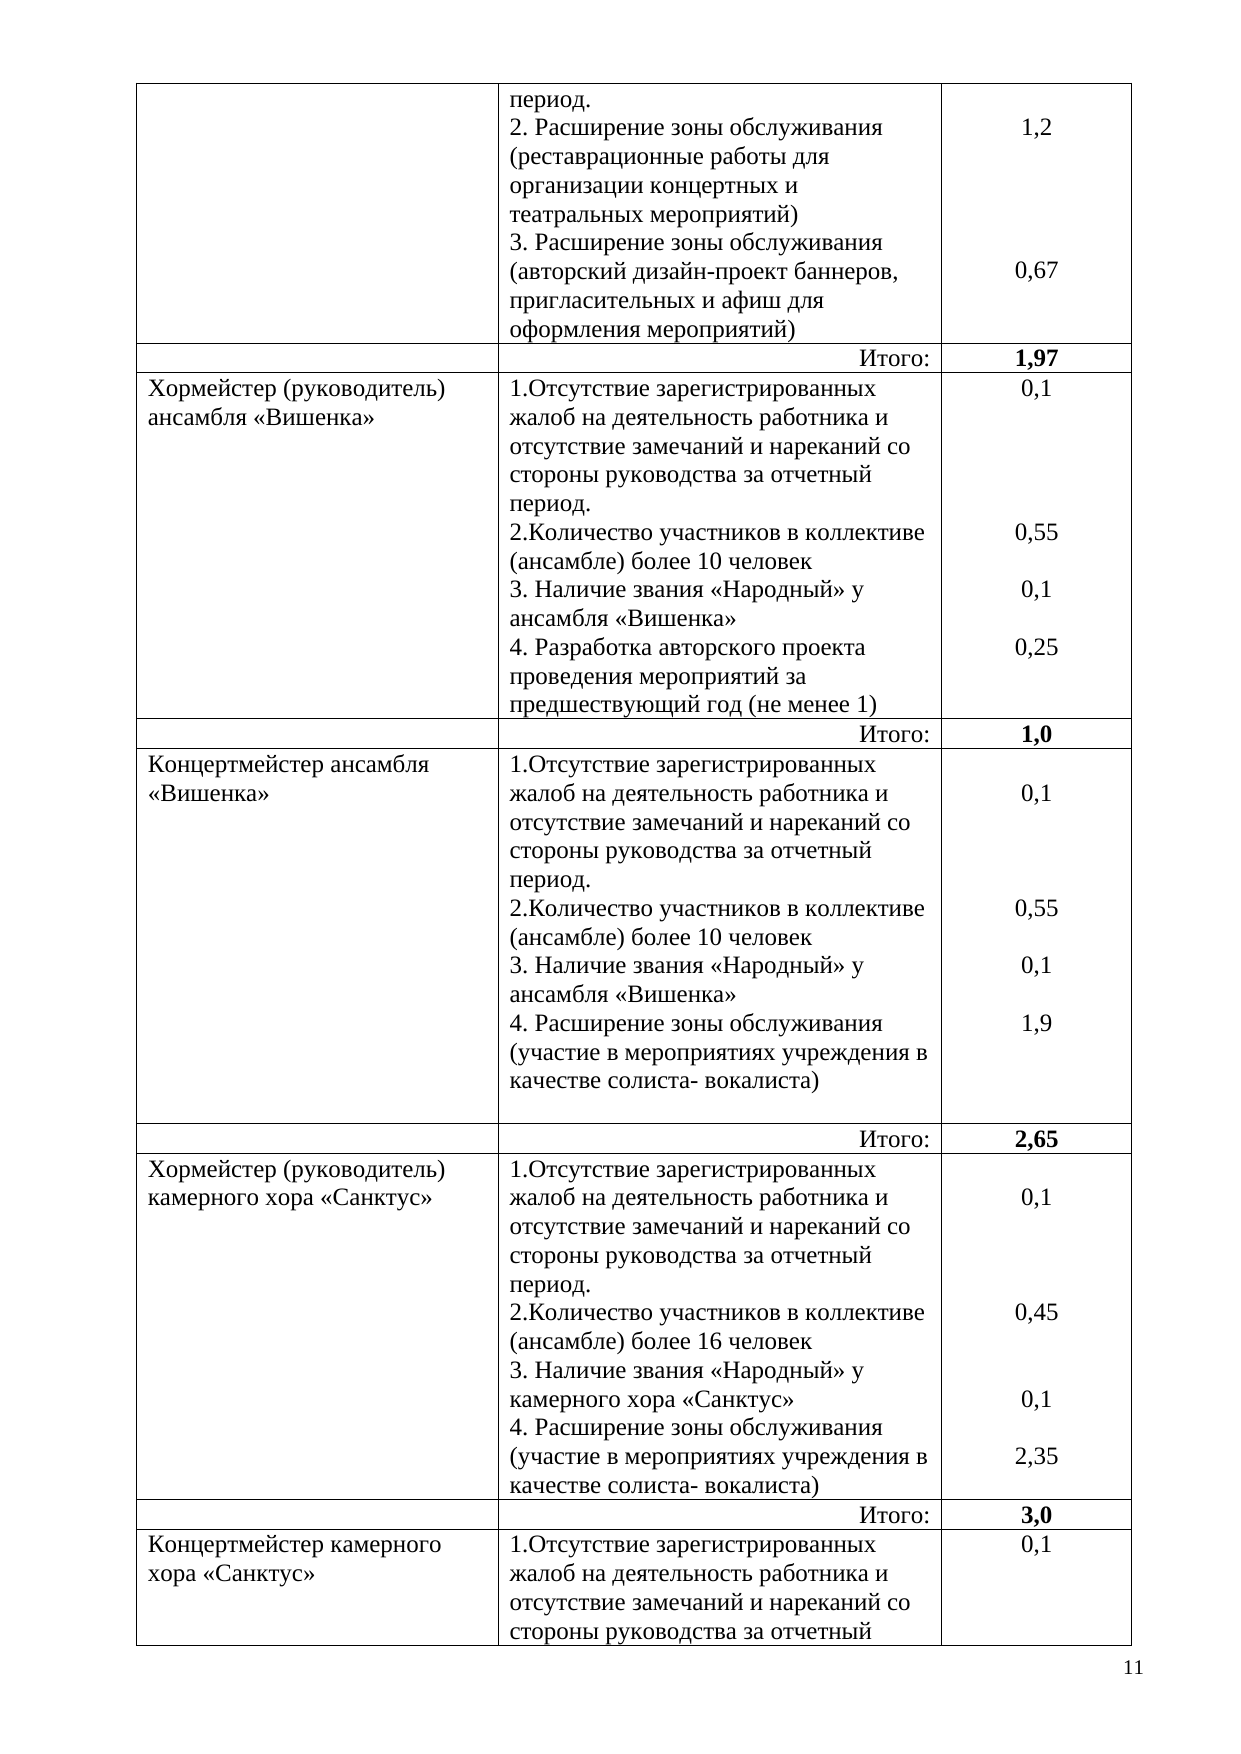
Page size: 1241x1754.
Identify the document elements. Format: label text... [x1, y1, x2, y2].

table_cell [499, 1530, 941, 1644]
table_cell 1,0 [942, 719, 1131, 748]
table_cell 0,1 0,1 0,3 [942, 1530, 1131, 1644]
table_cell 3,0 [942, 1500, 1131, 1528]
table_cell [137, 1530, 498, 1644]
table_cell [137, 84, 498, 342]
table_cell 0,1 0,45 0,1 2,35 [942, 1154, 1131, 1499]
table_cell Хормейстер (руководитель) камерного хора «Санктус» [137, 1154, 498, 1499]
table_cell [137, 1124, 498, 1153]
table_cell 0,1 0,55 0,1 0,25 [942, 373, 1131, 718]
table_cell Итого: [499, 719, 941, 748]
table_cell Итого: [499, 344, 941, 372]
table_cell Концертмейстер ансамбля «Вишенка» [137, 749, 498, 1123]
table_cell 2,65 [942, 1124, 1131, 1153]
table_cell 1.Отсутствие зарегистрированных жалоб на деятельность работника и отсутствие замечаний и нареканий со стороны руководства за отчетный период. 2.Количество участников в коллективе (ансамбле) более 16 человек 3. Наличие звания «Народный» у камерного хора «Санктус» 4. Расширение зоны обслуживания (участие в мероприятиях учреждения в качестве солиста- вокалиста) [499, 1154, 941, 1499]
table_cell Итого: [499, 1500, 941, 1528]
table_cell [137, 344, 498, 372]
table_cell Хормейстер (руководитель) ансамбля «Вишенка» [137, 373, 498, 718]
table_cell 1.Отсутствие зарегистрированных жалоб на деятельность работника и отсутствие замечаний и нареканий со стороны руководства за отчетный период. 2.Количество участников в коллективе (ансамбле) более 10 человек 3. Наличие звания «Народный» у ансамбля «Вишенка» 4. Расширение зоны обслуживания (участие в мероприятиях учреждения в качестве солиста- вокалиста) [499, 749, 941, 1123]
table_cell [137, 719, 498, 748]
table_cell 0,1 1,2 0,67 [942, 84, 1131, 342]
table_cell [499, 84, 941, 342]
table_cell 1,97 [942, 344, 1131, 372]
table_cell Итого: [499, 1124, 941, 1153]
table_cell 0,1 0,55 0,1 1,9 [942, 749, 1131, 1123]
table_cell 1.Отсутствие зарегистрированных жалоб на деятельность работника и отсутствие замечаний и нареканий со стороны руководства за отчетный период. 2.Количество участников в коллективе (ансамбле) более 10 человек 3. Наличие звания «Народный» у ансамбля «Вишенка» 4. Разработка авторского проекта проведения мероприятий за предшествующий год (не менее 1) [499, 373, 941, 718]
table_cell [137, 1500, 498, 1528]
